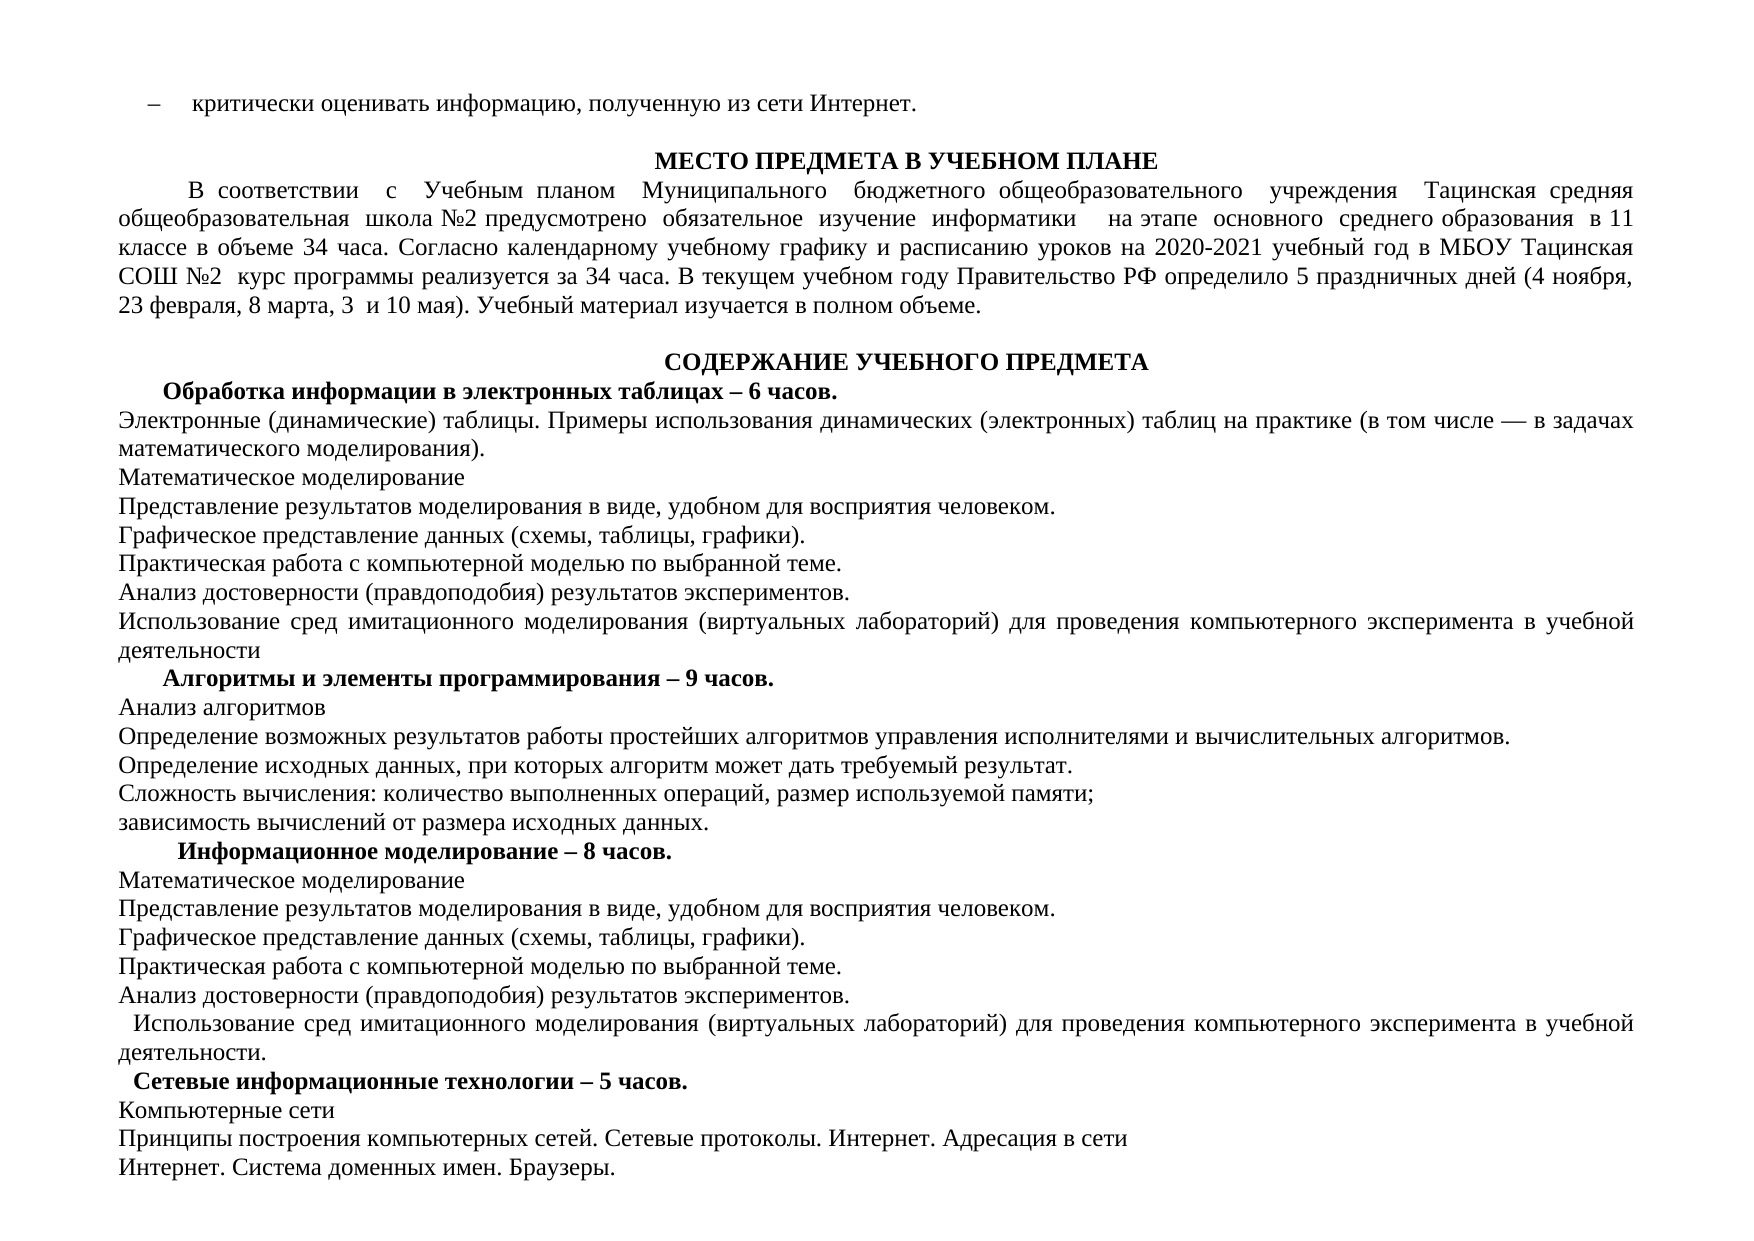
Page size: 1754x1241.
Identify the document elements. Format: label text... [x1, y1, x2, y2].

text СОДЕРЖАНИЕ УЧЕБНОГО ПРЕДМЕТА [177, 347, 1636, 376]
text Компьютерные сети [118, 1095, 1636, 1123]
text Анализ достоверности (правдоподобия) результатов экспериментов. [118, 577, 1636, 606]
text Графическое представление данных (схемы, таблицы, графики). [118, 520, 1636, 548]
text Определение возможных результатов работы простейших алгоритмов управления исполнителями и вычислительных алгоритмов. Определение исходных данных, при которых алгоритм может дать требуемый результат. [118, 721, 1636, 778]
text критически оценивать информацию, полученную из сети Интернет. [118, 88, 1636, 117]
text Представление результатов моделирования в виде, удобном для восприятия человеком. [118, 491, 1636, 520]
text Алгоритмы и элементы программирования – 9 часов. [118, 663, 1636, 692]
text Сложность вычисления: количество выполненных операций, размер используемой памяти; [118, 778, 1636, 807]
text Практическая работа с компьютерной моделью по выбранной теме. [118, 548, 1636, 577]
text Анализ достоверности (правдоподобия) результатов экспериментов. [118, 980, 1636, 1008]
text Представление результатов моделирования в виде, удобном для восприятия человеком. [118, 893, 1636, 922]
text Информационное моделирование – 8 часов. [118, 836, 1636, 865]
text Математическое моделирование [118, 462, 1636, 491]
text Принципы построения компьютерных сетей. Сетевые протоколы. Интернет. Адресация в сети [118, 1123, 1636, 1152]
text МЕСТО ПРЕДМЕТА В УЧЕБНОМ ПЛАНЕ [177, 146, 1636, 175]
text Графическое представление данных (схемы, таблицы, графики). [118, 922, 1636, 951]
text Математическое моделирование [118, 865, 1636, 893]
text Сетевые информационные технологии – 5 часов. [118, 1066, 1636, 1095]
text Интернет. Система доменных имен. Браузеры. [118, 1152, 1636, 1181]
text Практическая работа с компьютерной моделью по выбранной теме. [118, 951, 1636, 980]
text Использование сред имитационного моделирования (виртуальных лабораторий) для проведения компьютерного эксперимента в учебной деятельности [118, 606, 1636, 663]
text зависимость вычислений от размера исходных данных. [118, 807, 1636, 836]
text Обработка информации в электронных таблицах – 6 часов. [162, 376, 1636, 405]
text Электронные (динамические) таблицы. Примеры использования динамических (электронных) таблиц на практике (в том числе — в задачах математического моделирования). [118, 405, 1636, 462]
text Использование сред имитационного моделирования (виртуальных лабораторий) для проведения компьютерного эксперимента в учебной деятельности. [118, 1008, 1636, 1066]
text В соответствии с Учебным планом Муниципального бюджетного общеобразовательного учреждения Тацинская средняя общеобразовательная школа №2 предусмотрено обязательное изучение информатики на этапе основного среднего образования в 11 классе в объеме 34 часа. Согласно календарному учебному графику и расписанию уроков на 2020-2021 учебный год в МБОУ Тацинская СОШ №2 курс программы реализуется за 34 часа. В текущем учебном году Правительство РФ определило 5 праздничных дней (4 ноября, 23 февраля, 8 марта, 3 и 10 мая). Учебный материал изучается в полном объеме. [118, 175, 1636, 318]
text Анализ алгоритмов [118, 692, 1636, 721]
